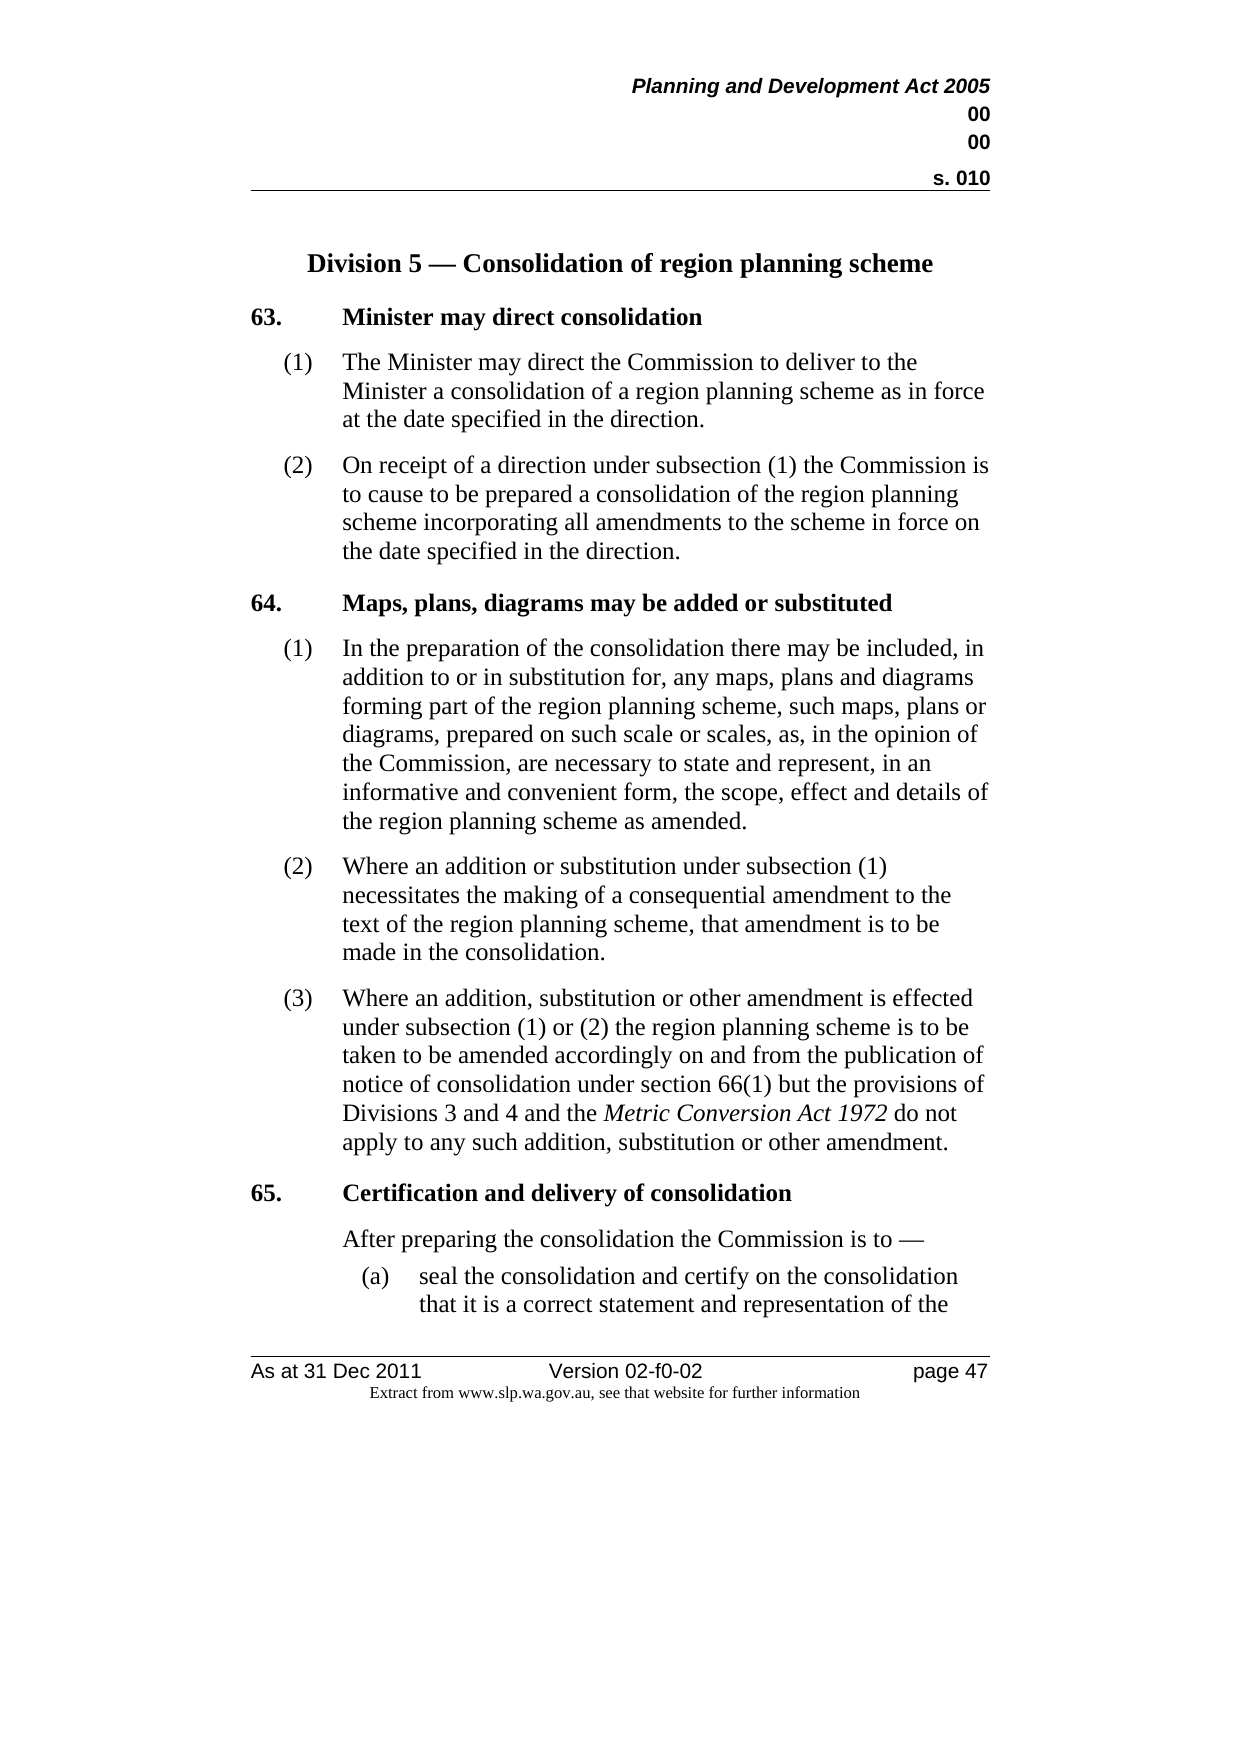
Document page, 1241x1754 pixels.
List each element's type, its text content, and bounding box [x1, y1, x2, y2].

text (2) Where an addition or substitution under subsection (1) necessitates the making of a consequential amendment to the text of the region planning scheme, that amendment is to be made in the consolidation. [251, 851, 990, 966]
text (2) On receipt of a direction under subsection (1) the Commission is to cause to be prepared a consolidation of the region planning scheme incorporating all amendments to the scheme in force on the date specified in the direction. [251, 450, 990, 565]
text (3) Where an addition, substitution or other amendment is effected under subsection (1) or (2) the region planning scheme is to be taken to be amended accordingly on and from the publication of notice of consolidation under section 66(1) but the provisions of Divisions 3 and 4 and the Metric Conversion Act 1972 do not apply to any such addition, substitution or other amendment. [251, 983, 990, 1155]
text (1) The Minister may direct the Commission to deliver to the Minister a consolidation of a region planning scheme as in force at the date specified in the direction. [251, 347, 990, 433]
text After preparing the consolidation the Commission is to — [251, 1224, 990, 1252]
subtitle 64. Maps, plans, diagrams may be added or substituted [251, 588, 990, 617]
subtitle 65. Certification and delivery of consolidation [251, 1178, 990, 1207]
subtitle Division 5 — Consolidation of region planning scheme [251, 247, 990, 279]
subtitle 63. Minister may direct consolidation [251, 302, 990, 330]
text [251, 1261, 990, 1318]
text (1) In the preparation of the consolidation there may be included, in addition to or in substitution for, any maps, plans and diagrams forming part of the region planning scheme, such maps, plans or diagrams, prepared on such scale or scales, as, in the opinion of the Commission, are necessary to state and represent, in an informative and convenient form, the scope, effect and details of the region planning scheme as amended. [251, 633, 990, 834]
